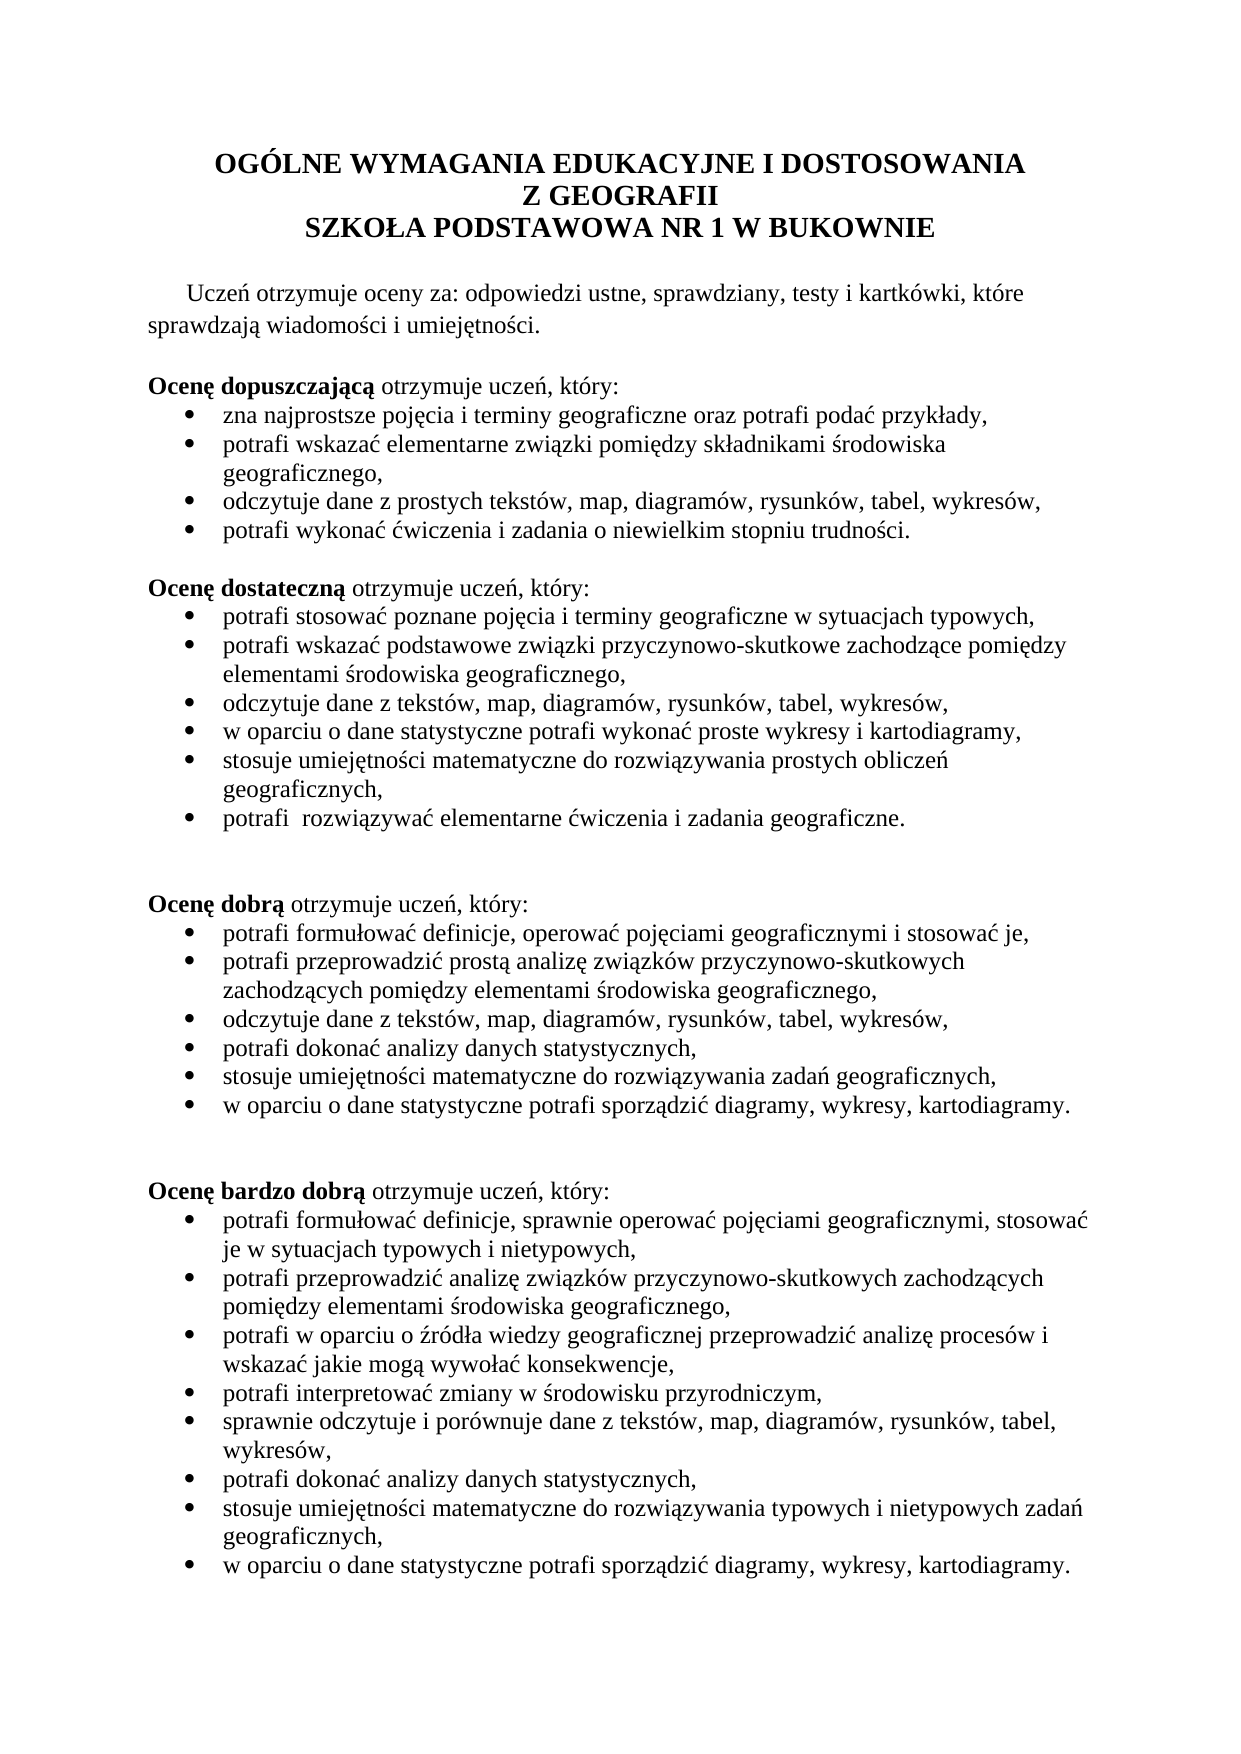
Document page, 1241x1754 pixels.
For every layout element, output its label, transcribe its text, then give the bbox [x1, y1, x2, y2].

list stosuje umiejętności matematyczne do rozwiązywania zadań geograficznych, [185, 1061, 1093, 1090]
text Ocenę dostateczną otrzymuje uczeń, który: [148, 573, 1093, 601]
list potrafi w oparciu o źródła wiedzy geograficznej przeprowadzić analizę procesów i wskazać jakie mogą wywołać konsekwencje, [185, 1320, 1093, 1378]
list sprawnie odczytuje i porównuje dane z tekstów, map, diagramów, rysunków, tabel, wykresów, [185, 1406, 1093, 1464]
list zna najprostsze pojęcia i terminy geograficzne oraz potrafi podać przykłady, [185, 400, 1093, 429]
list w oparciu o dane statystyczne potrafi sporządzić diagramy, wykresy, kartodiagramy. [185, 1090, 1093, 1119]
list odczytuje dane z tekstów, map, diagramów, rysunków, tabel, wykresów, [185, 1004, 1093, 1033]
text OGÓLNE WYMAGANIA EDUKACYJNE I DOSTOSOWANIA [148, 148, 1093, 179]
list potrafi interpretować zmiany w środowisku przyrodniczym, [185, 1378, 1093, 1406]
list w oparciu o dane statystyczne potrafi wykonać proste wykresy i kartodiagramy, [185, 716, 1093, 745]
list potrafi wskazać podstawowe związki przyczynowo-skutkowe zachodzące pomiędzy elementami środowiska geograficznego, [185, 630, 1093, 688]
list odczytuje dane z prostych tekstów, map, diagramów, rysunków, tabel, wykresów, [185, 486, 1093, 515]
list potrafi dokonać analizy danych statystycznych, [185, 1033, 1093, 1061]
text Ocenę dobrą otrzymuje uczeń, który: [148, 889, 1093, 918]
text Z GEOGRAFII [148, 179, 1093, 212]
list potrafi formułować definicje, sprawnie operować pojęciami geograficznymi, stosować je w sytuacjach typowych i nietypowych, [185, 1205, 1093, 1263]
list potrafi formułować definicje, operować pojęciami geograficznymi i stosować je, [185, 918, 1093, 946]
list odczytuje dane z tekstów, map, diagramów, rysunków, tabel, wykresów, [185, 688, 1093, 716]
text Ocenę bardzo dobrą otrzymuje uczeń, który: [148, 1176, 1093, 1205]
text Ocenę dopuszczającą otrzymuje uczeń, który: [148, 371, 1093, 400]
list potrafi przeprowadzić prostą analizę związków przyczynowo-skutkowych zachodzących pomiędzy elementami środowiska geograficznego, [185, 946, 1093, 1004]
list stosuje umiejętności matematyczne do rozwiązywania typowych i nietypowych zadań geograficznych, [185, 1493, 1093, 1550]
list potrafi wykonać ćwiczenia i zadania o niewielkim stopniu trudności. [185, 515, 1093, 544]
list potrafi rozwiązywać elementarne ćwiczenia i zadania geograficzne. [185, 803, 1093, 831]
list potrafi dokonać analizy danych statystycznych, [185, 1464, 1093, 1493]
list potrafi stosować poznane pojęcia i terminy geograficzne w sytuacjach typowych, [185, 601, 1093, 630]
text Uczeń otrzymuje oceny za: odpowiedzi ustne, sprawdziany, testy i kartkówki, które sprawdzają wiadomości i umiejętności. [148, 276, 1091, 339]
list w oparciu o dane statystyczne potrafi sporządzić diagramy, wykresy, kartodiagramy. [185, 1550, 1093, 1579]
list stosuje umiejętności matematyczne do rozwiązywania prostych obliczeń geograficznych, [185, 745, 1093, 803]
list potrafi wskazać elementarne związki pomiędzy składnikami środowiska geograficznego, [185, 429, 1093, 486]
text SZKOŁA PODSTAWOWA NR 1 W BUKOWNIE [148, 212, 1093, 243]
list potrafi przeprowadzić analizę związków przyczynowo-skutkowych zachodzących pomiędzy elementami środowiska geograficznego, [185, 1263, 1093, 1320]
